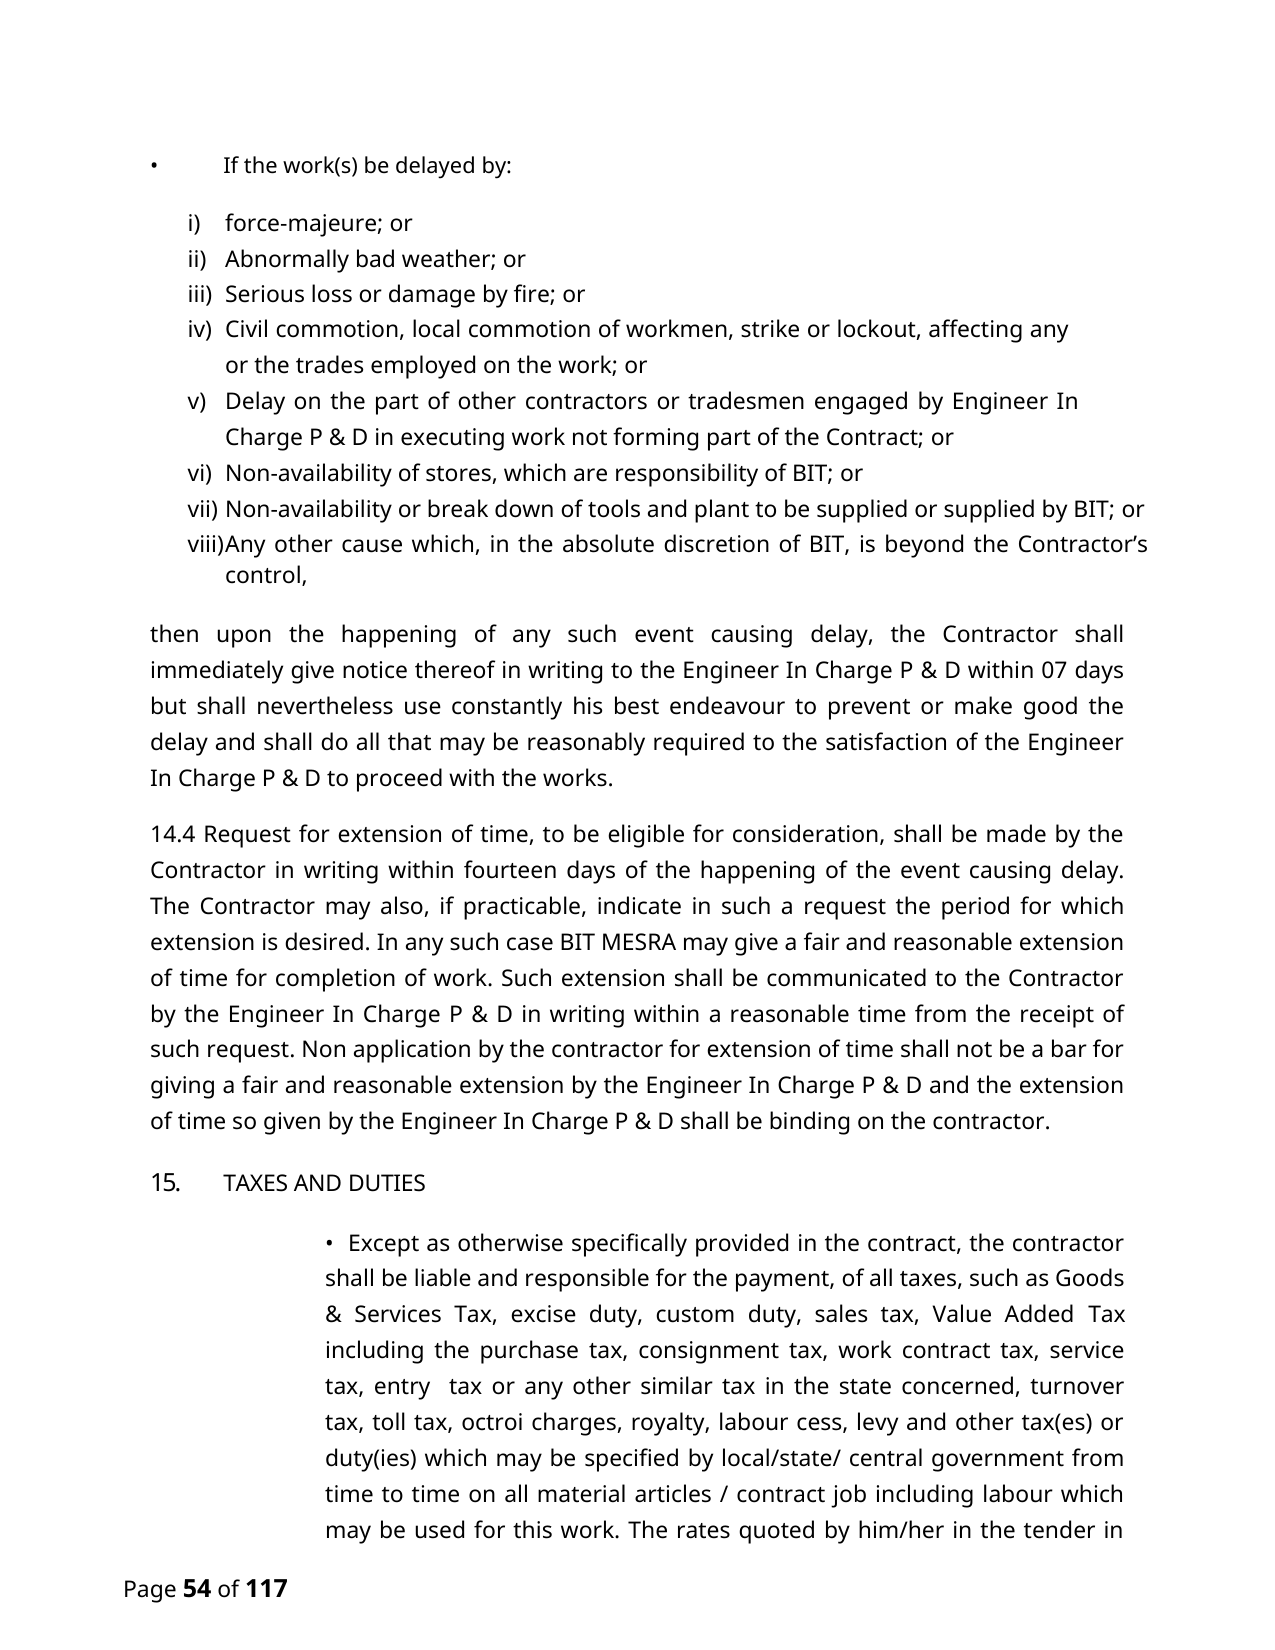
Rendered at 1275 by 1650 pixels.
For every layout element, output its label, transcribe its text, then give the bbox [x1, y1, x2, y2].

list If the work(s) be delayed by: [150, 150, 1150, 179]
list Civil commotion, local commotion of workmen, strike or lockout, affecting any or the trades employed on the work; or [187, 313, 1069, 381]
list Abnormally bad weather; or [187, 243, 1150, 274]
list TAXES AND DUTIES [150, 1164, 1150, 1198]
text then upon the happening of any such event causing delay, the Contractor shall immediately give notice thereof in writing to the Engineer In Charge P & D within 07 days but shall nevertheless use constantly his best endeavour to prevent or make good the delay and shall do all that may be reasonably required to the satisfaction of the Engineer In Charge P & D to proceed with the works. [150, 618, 1125, 793]
list Serious loss or damage by fire; or [187, 278, 1150, 309]
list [325, 1226, 1125, 1545]
list Delay on the part of other contractors or tradesmen engaged by Engineer In Charge P & D in executing work not forming part of the Contract; or [187, 385, 1080, 452]
list force-majeure; or [187, 207, 1150, 238]
text 14.4 Request for extension of time, to be eligible for consideration, shall be made by the Contractor in writing within fourteen days of the happening of the event causing delay. The Contractor may also, if practicable, indicate in such a request the period for which extension is desired. In any such case BIT MESRA may give a fair and reasonable extension of time for completion of work. Such extension shall be communicated to the Contractor by the Engineer In Charge P & D in writing within a reasonable time from the receipt of such request. Non application by the contractor for extension of time shall not be a bar for giving a fair and reasonable extension by the Engineer In Charge P & D and the extension of time so given by the Engineer In Charge P & D shall be binding on the contractor. [150, 818, 1126, 1137]
list Non-availability of stores, which are responsibility of BIT; or [187, 457, 1150, 488]
list Any other cause which, in the absolute discretion of BIT, is beyond the Contractor’s control, [187, 528, 1150, 591]
list Non-availability or break down of tools and plant to be supplied or supplied by BIT; or [187, 492, 1150, 524]
